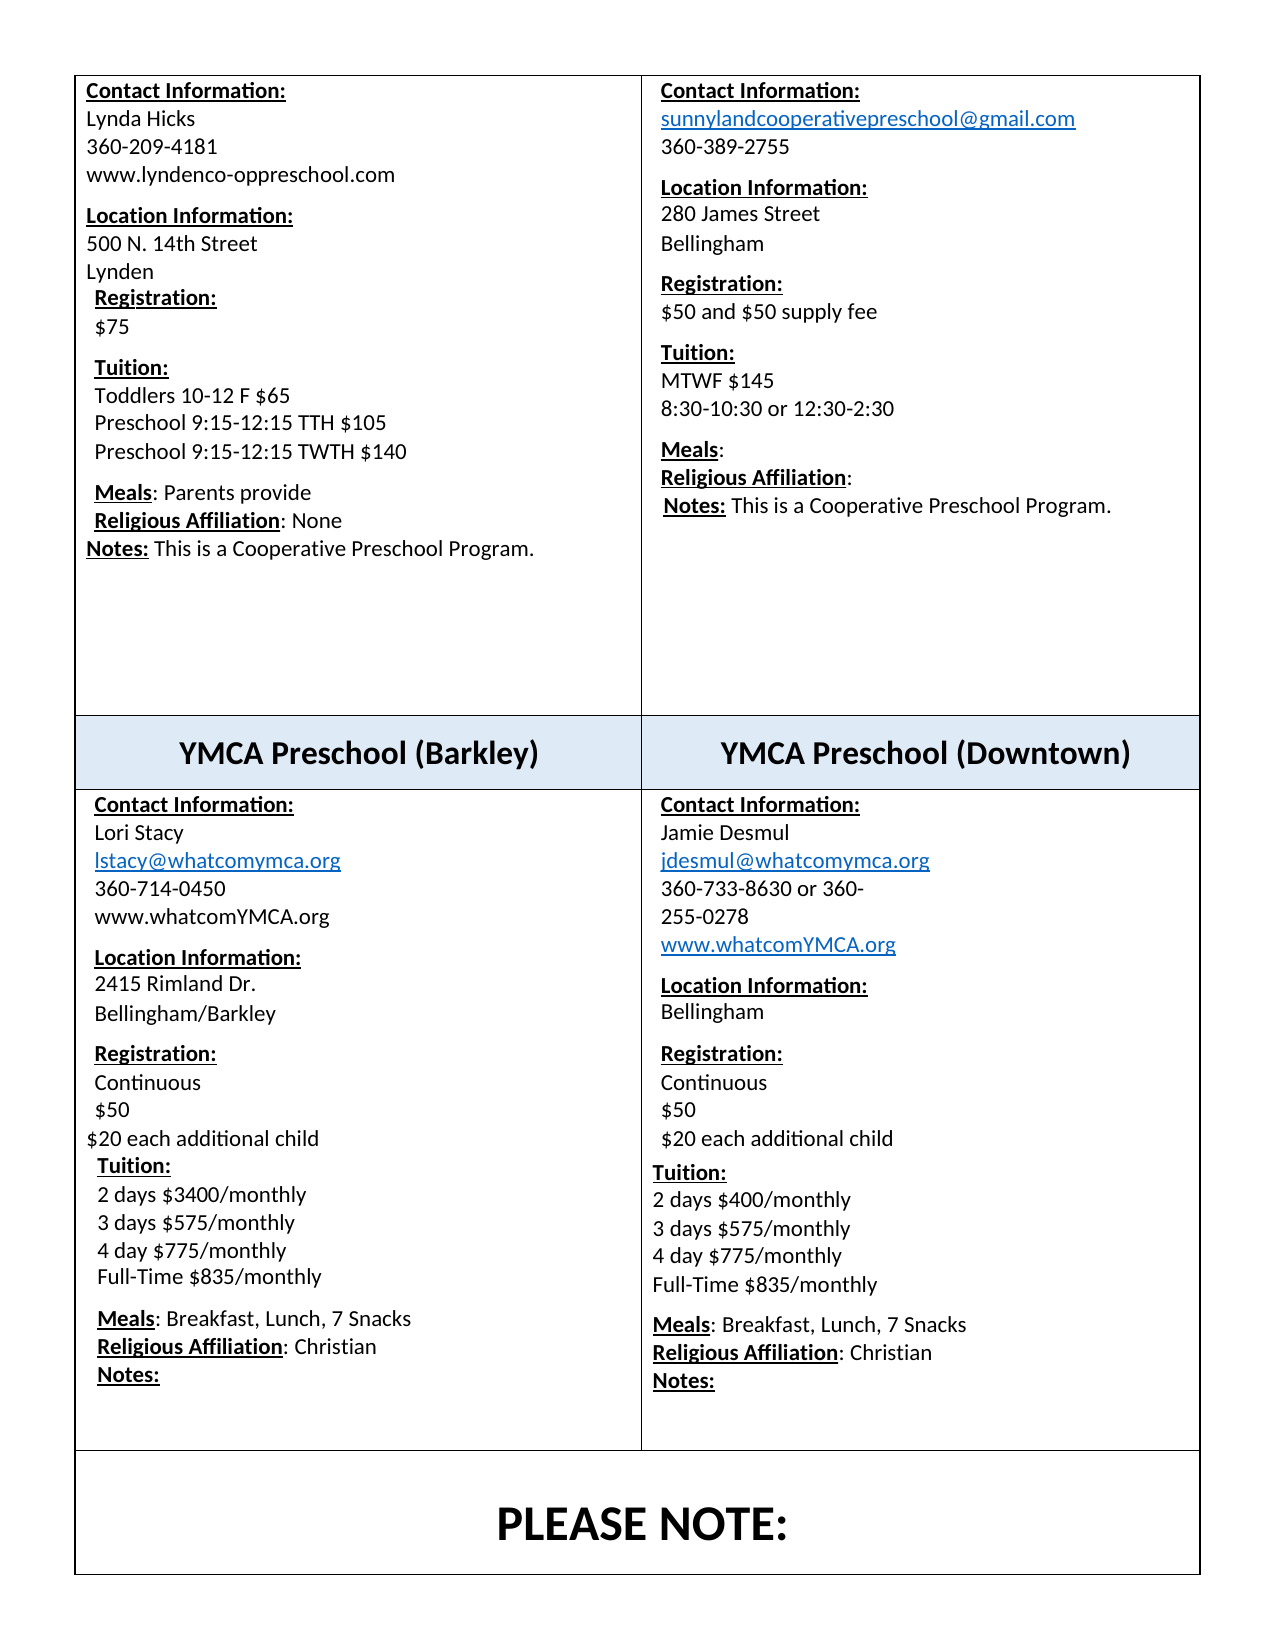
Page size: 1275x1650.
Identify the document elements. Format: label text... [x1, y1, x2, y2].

table_cell YMCA Preschool (Downtown) [642, 716, 1199, 789]
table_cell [76, 1451, 1199, 1574]
table_cell Contact Information: Jamie Desmul jdesmul@whatcomymca.org 360-733-8630 or 360-255-0278 www.whatcomYMCA.org Location Information: Bellingham Registration: Continuous $50 $20 each additional child Tuition: 2 days $400/monthly 3 days $575/monthly 4 day $775/monthly Full-Time $835/monthly Meals: Breakfast, Lunch, 7 Snacks Religious Affiliation: Christian Notes: [642, 790, 1199, 1450]
table_cell Contact Information: sunnylandcooperativepreschool@gmail.com 360-389-2755 Location Information: 280 James Street Bellingham Registration: $50 and $50 supply fee Tuition: MTWF $145 8:30-10:30 or 12:30-2:30 Meals: Religious Affiliation: Notes: This is a Cooperative Preschool Program. [642, 76, 1199, 715]
table_cell Contact Information: Lynda Hicks 360-209-4181 www.lyndenco-oppreschool.com Location Information: 500 N. 14th Street Lynden Registration: $75 Tuition: Toddlers 10-12 F $65 Preschool 9:15-12:15 TTH $105 Preschool 9:15-12:15 TWTH $140 Meals: Parents provide Religious Affiliation: None Notes: This is a Cooperative Preschool Program. [76, 76, 641, 715]
table_cell YMCA Preschool (Barkley) [76, 716, 641, 789]
table_cell Contact Information: Lori Stacy lstacy@whatcomymca.org 360-714-0450 www.whatcomYMCA.org Location Information: 2415 Rimland Dr. Bellingham/Barkley Registration: Continuous $50 $20 each additional child Tuition: 2 days $3400/monthly 3 days $575/monthly 4 day $775/monthly Full-Time $835/monthly Meals: Breakfast, Lunch, 7 Snacks Religious Affiliation: Christian Notes: [76, 790, 641, 1450]
